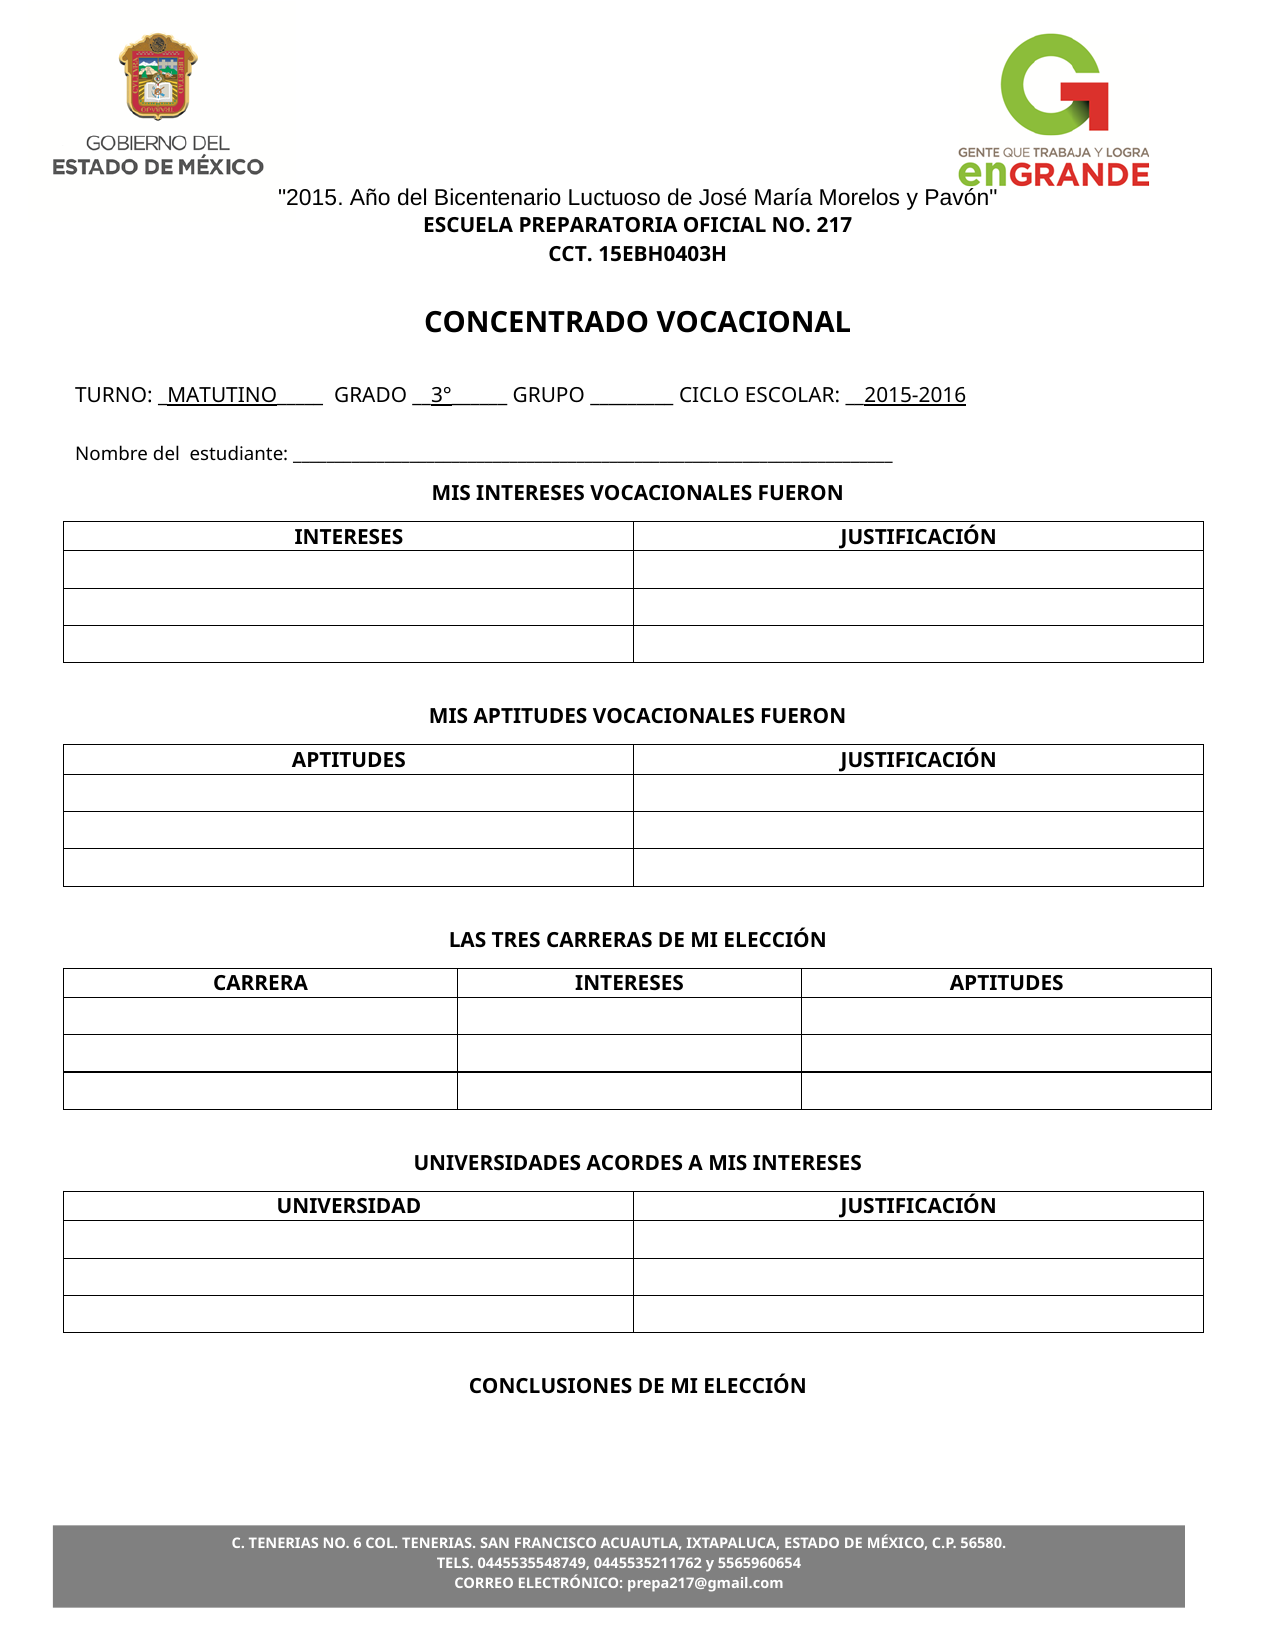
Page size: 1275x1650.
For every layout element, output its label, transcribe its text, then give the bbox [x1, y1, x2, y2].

text CONCENTRADO VOCACIONAL [75, 301, 1200, 341]
table_header APTITUDES [64, 745, 633, 774]
table_cell [64, 998, 457, 1034]
table_cell [64, 1296, 633, 1332]
text CONCLUSIONES DE MI ELECCIÓN [75, 1371, 1200, 1400]
table_cell [802, 1035, 1211, 1071]
table_cell [64, 1073, 457, 1109]
picture [27, 1, 297, 222]
table_cell [634, 551, 1203, 588]
table_cell [458, 1073, 801, 1109]
table_cell [64, 1035, 457, 1071]
table_cell [802, 998, 1211, 1034]
text CCT. 15EBH0403H [75, 239, 1200, 267]
table_cell [64, 849, 633, 886]
table_header JUSTIFICACIÓN [634, 522, 1203, 550]
text TURNO: _MATUTINO_____ GRADO __3°______ GRUPO _________ CICLO ESCOLAR: __2015-2016 [75, 380, 1200, 409]
table_cell [634, 626, 1203, 662]
table_header JUSTIFICACIÓN [634, 1192, 1203, 1220]
text UNIVERSIDADES ACORDES A MIS INTERESES [75, 1148, 1200, 1176]
text LAS TRES CARRERAS DE MI ELECCIÓN [75, 925, 1200, 953]
table_header INTERESES [458, 969, 801, 997]
picture [957, 32, 1150, 187]
table_cell [634, 812, 1203, 848]
table_cell [64, 626, 633, 662]
table_header APTITUDES [802, 969, 1211, 997]
table_cell [64, 551, 633, 588]
text MIS APTITUDES VOCACIONALES FUERON [75, 702, 1200, 730]
table_header CARRERA [64, 969, 457, 997]
table_cell [64, 1221, 633, 1257]
table_cell [634, 1296, 1203, 1332]
text ESCUELA PREPARATORIA OFICIAL NO. 217 [75, 211, 1200, 239]
table_cell [634, 775, 1203, 811]
table_cell [64, 775, 633, 811]
table_cell [634, 1259, 1203, 1295]
table_cell [64, 1259, 633, 1295]
table_header JUSTIFICACIÓN [634, 745, 1203, 774]
table_header INTERESES [64, 522, 633, 550]
text Nombre del estudiante: ________________________________________________________________________ [75, 440, 1200, 466]
table_cell [634, 849, 1203, 886]
table_cell [458, 998, 801, 1034]
table_header UNIVERSIDAD [64, 1192, 633, 1220]
picture [290, 196, 297, 203]
table_cell [802, 1073, 1211, 1109]
table_cell [64, 812, 633, 848]
text MIS INTERESES VOCACIONALES FUERON [75, 478, 1200, 507]
table_cell [634, 1221, 1203, 1257]
table_cell [458, 1035, 801, 1071]
table_cell [634, 589, 1203, 625]
table_cell [64, 589, 633, 625]
